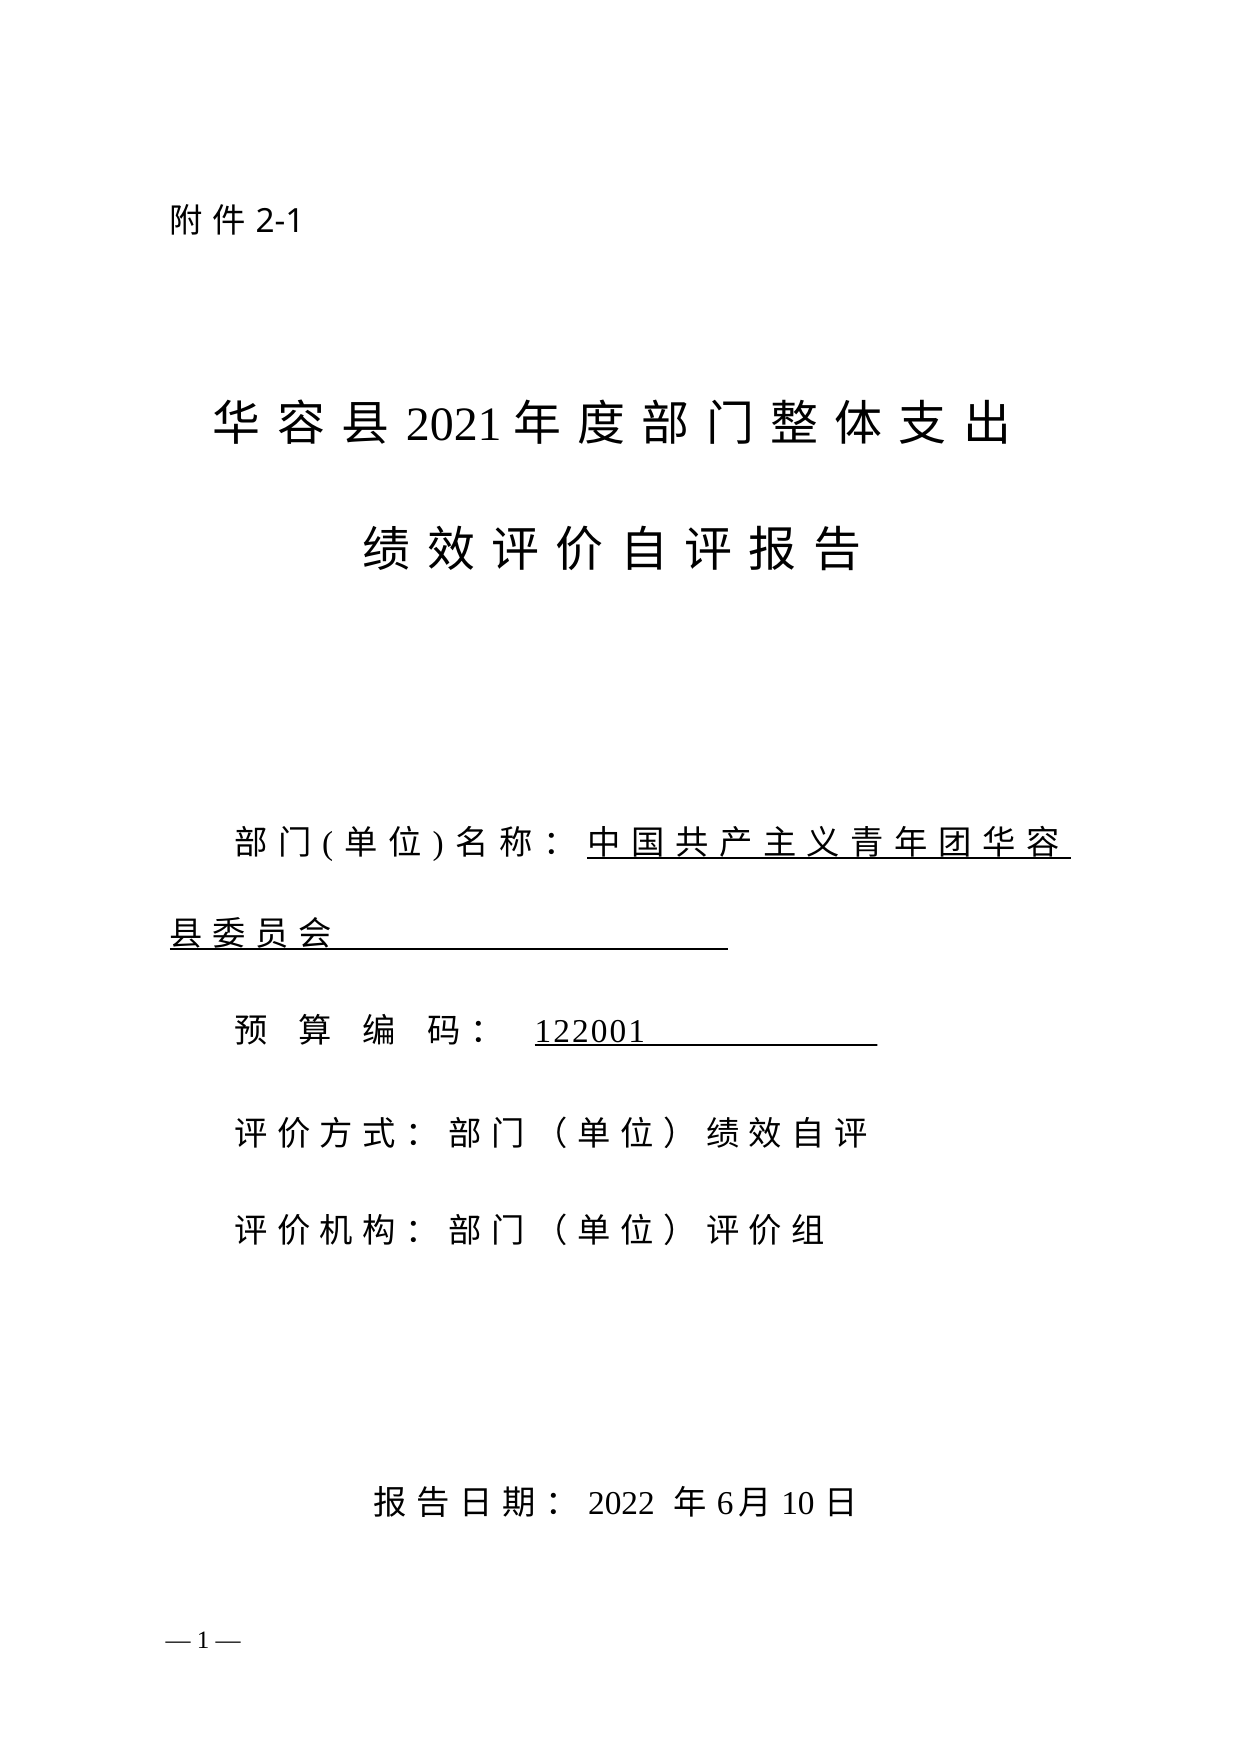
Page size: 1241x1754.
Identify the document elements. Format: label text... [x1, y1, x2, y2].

text 附件2-1 [169, 187, 1071, 250]
text 部门(单位)名称：中国共产主义青年团华容县委员会 [169, 808, 1071, 962]
text 绩效评价自评报告 [169, 482, 1071, 608]
text 预 算 编 码：122001 [169, 996, 1071, 1059]
text 报告日期：2022年6月10日 [169, 1469, 1071, 1532]
text 华容县2021年度部门整体支出 [169, 357, 1071, 482]
text 评价机构：部门（单位）评价组 [169, 1196, 1071, 1259]
text 评价方式：部门（单位）绩效自评 [169, 1099, 1071, 1162]
